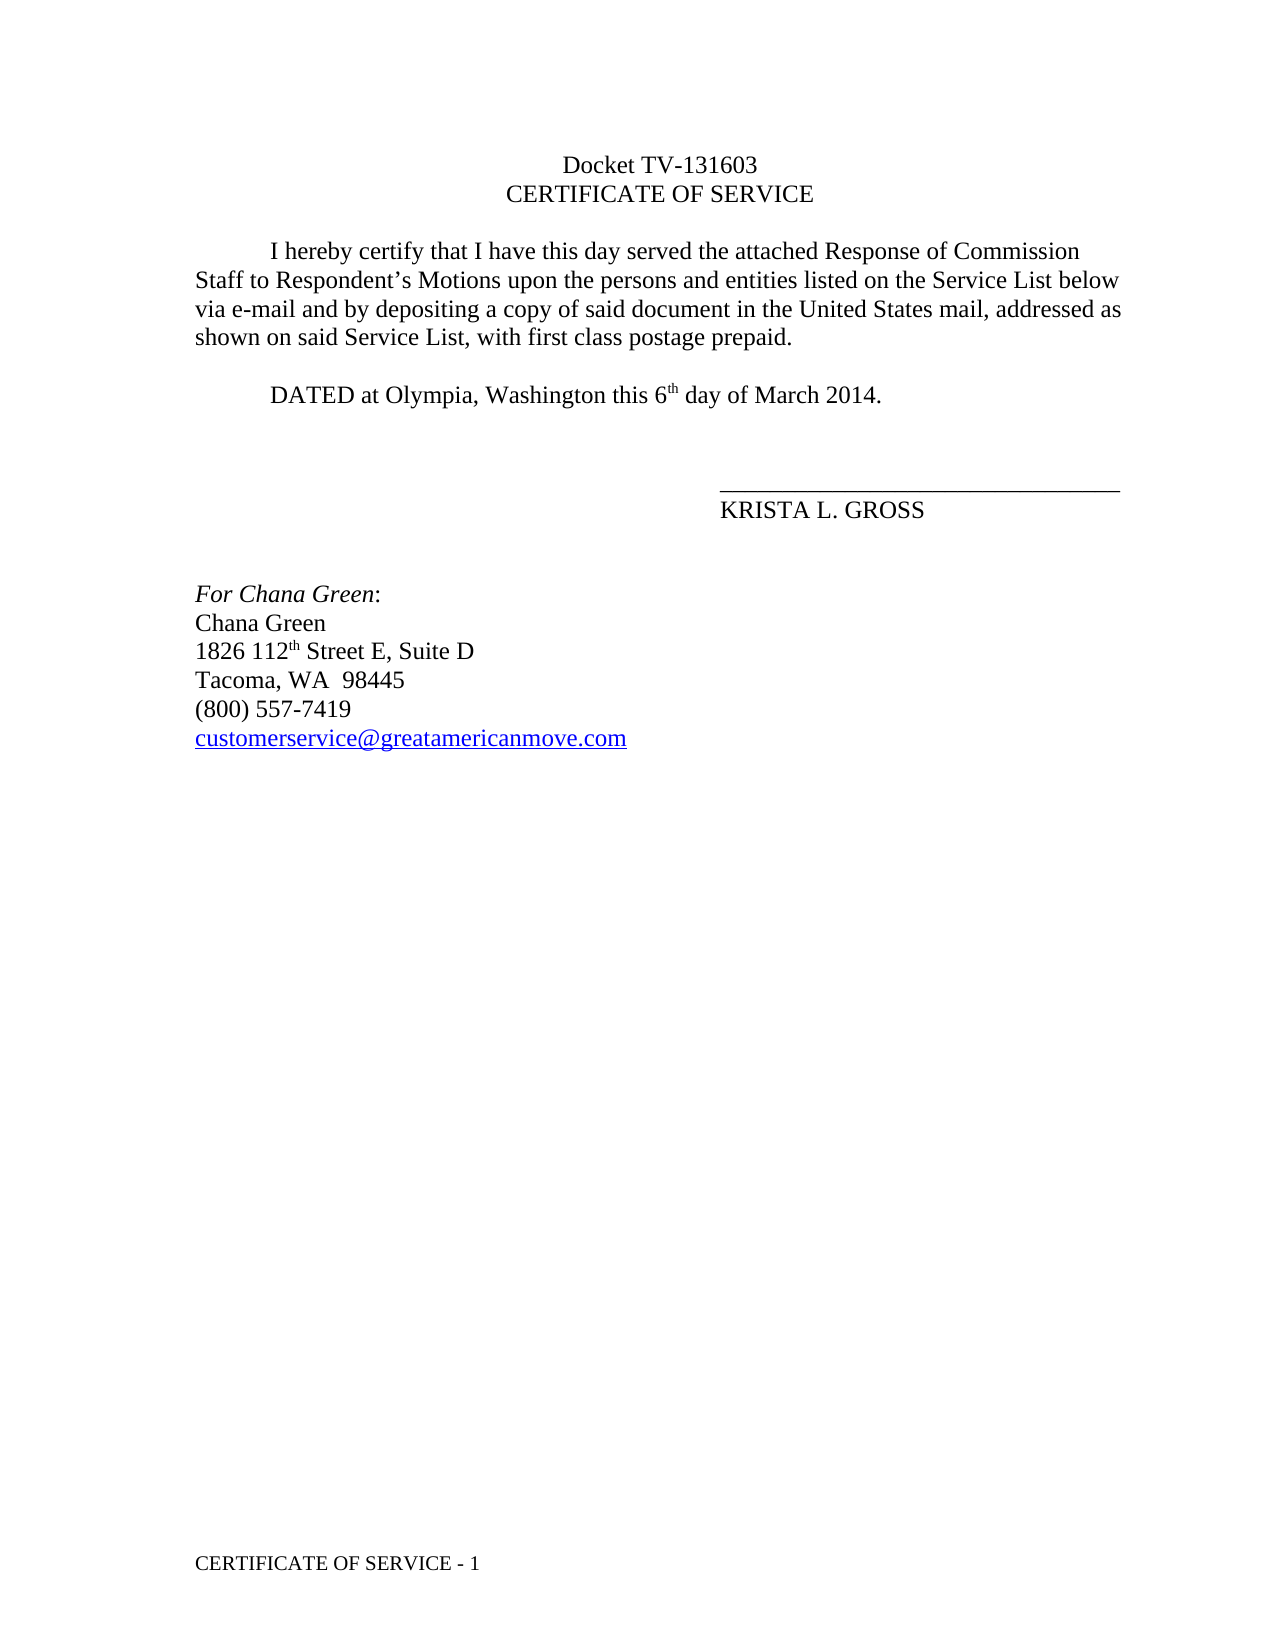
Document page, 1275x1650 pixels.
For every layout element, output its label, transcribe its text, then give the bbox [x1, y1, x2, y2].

text 1826 112th Street E, Suite D [195, 636, 1125, 665]
text KRISTA L. GROSS [645, 495, 1125, 524]
subtitle Docket TV-131603 [195, 150, 1125, 179]
text Chana Green [195, 608, 1125, 636]
text (800) 557-7419 [195, 694, 1125, 723]
text Tacoma, WA 98445 [195, 665, 1125, 694]
text ________________________________ [645, 466, 1125, 495]
text customerservice@greatamericanmove.com [195, 723, 1125, 751]
text DATED at Olympia, Washington this 6th day of March 2014. [195, 380, 1125, 409]
text For Chana Green: [195, 579, 1125, 608]
text I hereby certify that I have this day served the attached Response of Commission Staff to Respondent’s Motions upon the persons and entities listed on the Service List below via e-mail and by depositing a copy of said document in the United States mail, addressed as shown on said Service List, with first class postage prepaid. [195, 236, 1125, 351]
text CERTIFICATE OF SERVICE [195, 179, 1125, 207]
